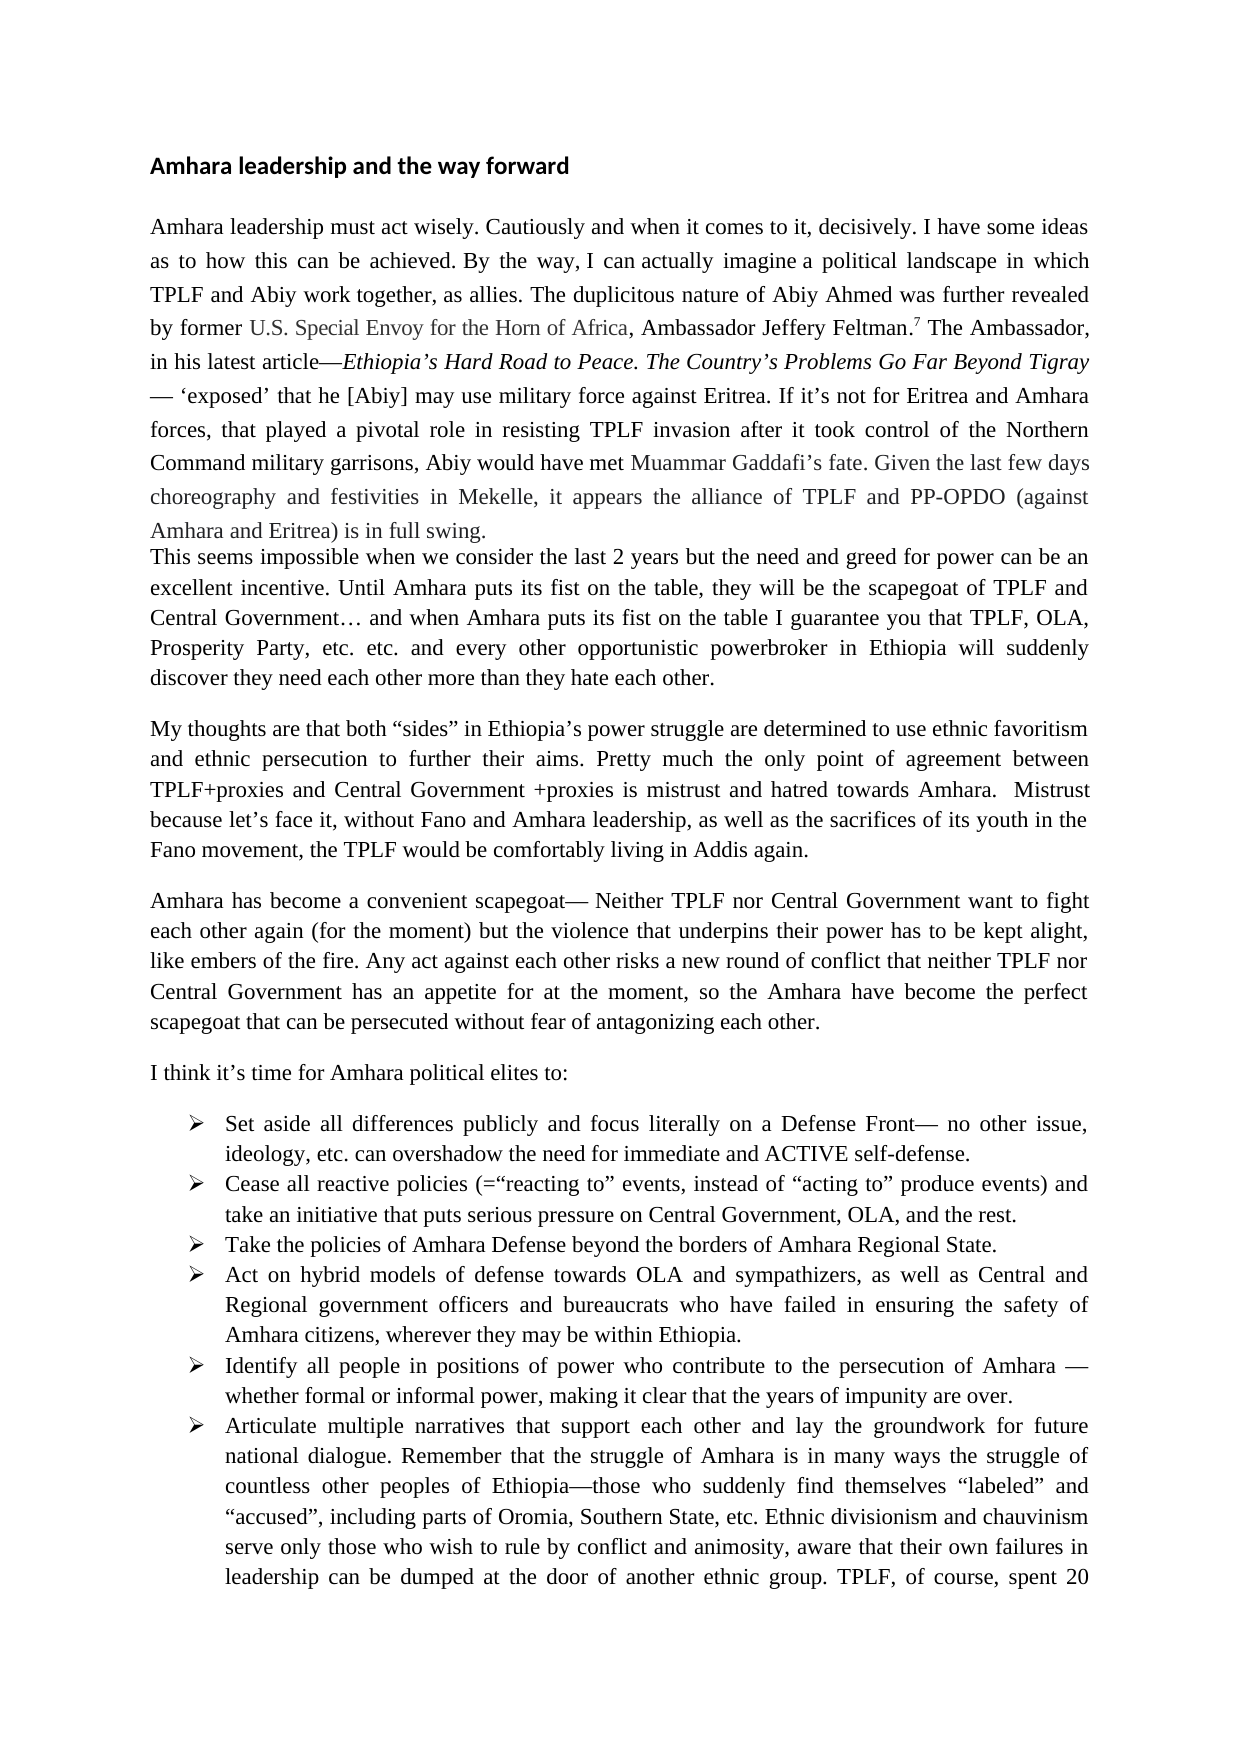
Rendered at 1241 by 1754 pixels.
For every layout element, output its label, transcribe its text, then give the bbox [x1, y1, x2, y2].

list Act on hybrid models of defense towards OLA and sympathizers, as well as Central and Regional government officers and bureaucrats who have failed in ensuring the safety of Amhara citizens, wherever they may be within Ethiopia. [187, 1261, 1090, 1348]
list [187, 1412, 1090, 1589]
text Amhara leadership and the way forward [150, 150, 1090, 181]
list Set aside all differences publicly and focus literally on a Defense Front— no other issue, ideology, etc. can overshadow the need for immediate and ACTIVE self-defense. [187, 1110, 1090, 1167]
list Identify all people in positions of power who contribute to the persecution of Amhara —whether formal or informal power, making it clear that the years of impunity are over. [187, 1352, 1090, 1408]
text This seems impossible when we consider the last 2 years but the need and greed for power can be an excellent incentive. Until Amhara puts its fist on the table, they will be the scapegoat of TPLF and Central Government… and when Amhara puts its fist on the table I guarantee you that TPLF, OLA, Prosperity Party, etc. etc. and every other opportunistic powerbroker in Ethiopia will suddenly discover they need each other more than they hate each other. [150, 543, 1090, 691]
list Take the policies of Amhara Defense beyond the borders of Amhara Regional State. [187, 1231, 1090, 1257]
text Amhara leadership must act wisely. Cautiously and when it comes to it, decisively. I have some ideas as to how this can be achieved. By the way, I can actually imagine a political landscape in which TPLF and Abiy work together, as allies. The duplicitous nature of Abiy Ahmed was further revealed by former U.S. Special Envoy for the Horn of Africa, Ambassador Jeffery Feltman. The Ambassador, in his latest article—Ethiopia’s Hard Road to Peace. The Country’s Problems Go Far Beyond Tigray— ‘exposed’ that he [Abiy] may use military force against Eritrea. If it’s not for Eritrea and Amhara forces, that played a pivotal role in resisting TPLF invasion after it took control of the Northern Command military garrisons, Abiy would have met Muammar Gaddafi’s fate. Given the last few days choreography and festivities in Mekelle, it appears the alliance of TPLF and PP-OPDO (against Amhara and Eritrea) is in full swing. [150, 206, 1090, 483]
text My thoughts are that both “sides” in Ethiopia’s power struggle are determined to use ethnic favoritism and ethnic persecution to further their aims. Pretty much the only point of agreement between TPLF+proxies and Central Government +proxies is mistrust and hatred towards Amhara. Mistrust because let’s face it, without Fano and Amhara leadership, as well as the sacrifices of its youth in the Fano movement, the TPLF would be comfortably living in Addis again. [150, 715, 1090, 862]
text I think it’s time for Amhara political elites to: [150, 1059, 1090, 1085]
text Amhara has become a convenient scapegoat— Neither TPLF nor Central Government want to fight each other again (for the moment) but the violence that underpins their power has to be kept alight, like embers of the fire. Any act against each other risks a new round of conflict that neither TPLF nor Central Government has an appetite for at the moment, so the Amhara have become the perfect scapegoat that can be persecuted without fear of antagonizing each other. [150, 887, 1090, 1034]
list Cease all reactive policies (=“reacting to” events, instead of “acting to” produce events) and take an initiative that puts serious pressure on Central Government, OLA, and the rest. [187, 1170, 1090, 1227]
